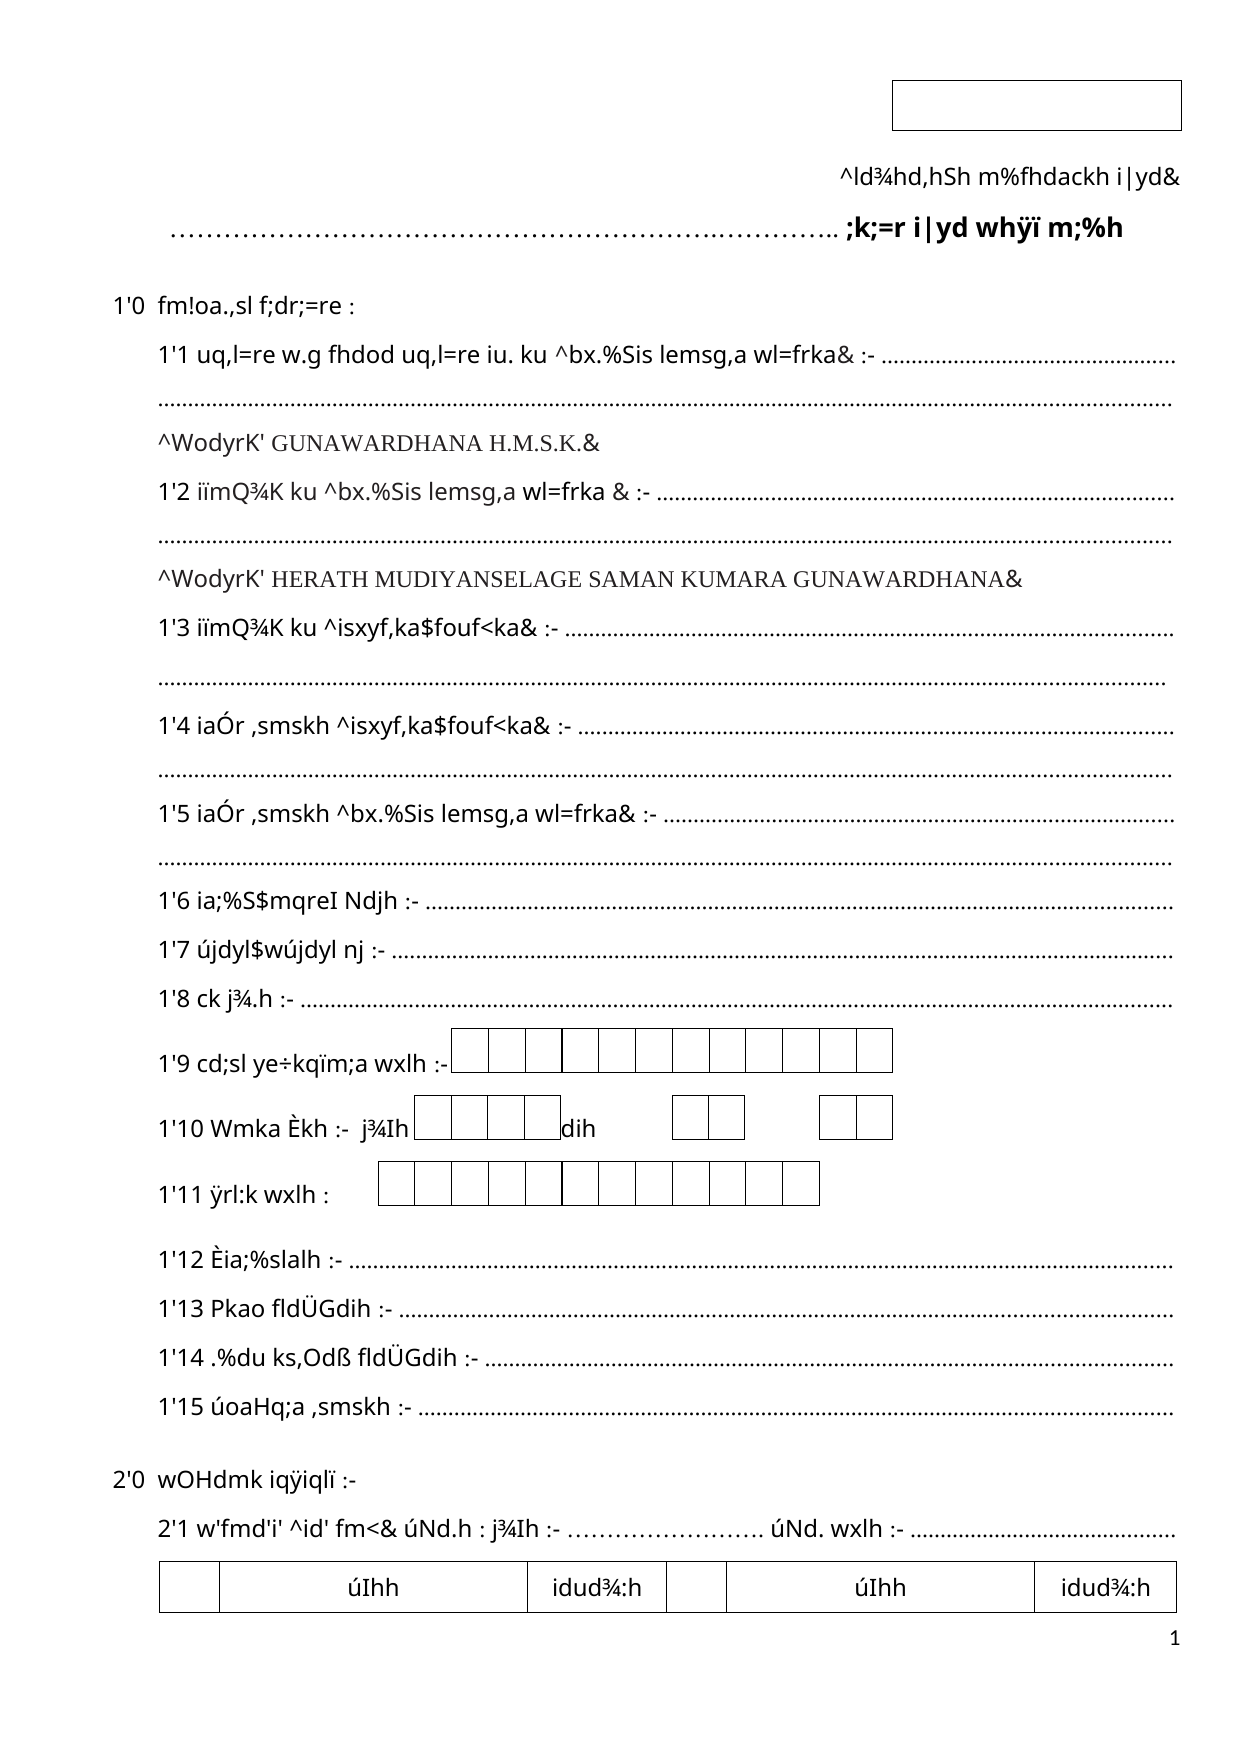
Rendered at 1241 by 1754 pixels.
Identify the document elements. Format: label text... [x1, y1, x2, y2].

text 1'14 .%du ks,Odß fldÜGdih :- [112, 1340, 1180, 1373]
text 1'1 uq,l=re w.g fhdod uq,l=re iu. ku ^bx.%Sis lemsg,a wl=frka& :- [112, 338, 1180, 412]
text 1'5 iaÓr ,smskh ^bx.%Sis lemsg,a wl=frka& :- [112, 796, 1180, 870]
text ^WodyrK' HERATH MUDIYANSELAGE SAMAN KUMARA GUNAWARDHANA& [112, 562, 1180, 595]
text 1'13 Pkao fldÜGdih :- [112, 1292, 1180, 1324]
table_header [160, 1562, 219, 1612]
table_header idud¾:h [1035, 1562, 1176, 1612]
text 1'9 cd;sl ye÷kqïm;a wxlh :- [112, 1047, 1180, 1080]
table_header úIhh [220, 1562, 527, 1612]
table_header úIhh [727, 1562, 1034, 1612]
text 1'7 újdyl$wújdyl nj :- [112, 933, 1180, 966]
text 1'6 ia;%S$mqreI Ndjh :- [112, 884, 1180, 917]
table_header [667, 1562, 726, 1612]
text 1'8 ck j¾.h :- [112, 982, 1180, 1014]
text 1'12 Èia;%slalh :- [112, 1243, 1180, 1275]
text …………………………………………………….………….. ;k;=r i|yd whÿï m;%h [112, 209, 1180, 246]
text ^WodyrK' GUNAWARDHANA H.M.S.K.& [112, 426, 1180, 458]
text 1'4 iaÓr ,smskh ^isxyf,ka$fouf<ka& :- [112, 709, 1180, 783]
text 1'11 ÿrl:k wxlh : [112, 1177, 1180, 1210]
text 1'0 fm!oa.,sl f;dr;=re : [112, 289, 1180, 322]
table_header idud¾:h [528, 1562, 666, 1612]
text 2'1 w'fmd'i' ^id' fm<& úNd.h : j¾Ih :- ……………………. úNd. wxlh :- [112, 1512, 1180, 1544]
text 1'15 úoaHq;a ,smskh :- [112, 1389, 1180, 1422]
text 1'3 iïmQ¾K ku ^isxyf,ka$fouf<ka& :- [112, 611, 1180, 692]
text 1'2 iïmQ¾K ku ^bx.%Sis lemsg,a wl=frka & :- [112, 474, 1180, 548]
text 1'10 Wmka Èkh :- j¾Ih udih Èkh [112, 1112, 1180, 1145]
text 2'0 wOHdmk iqÿiqlï :- [112, 1463, 1180, 1496]
text ^ld¾hd,hSh m%fhdackh i|yd& [112, 160, 1180, 192]
